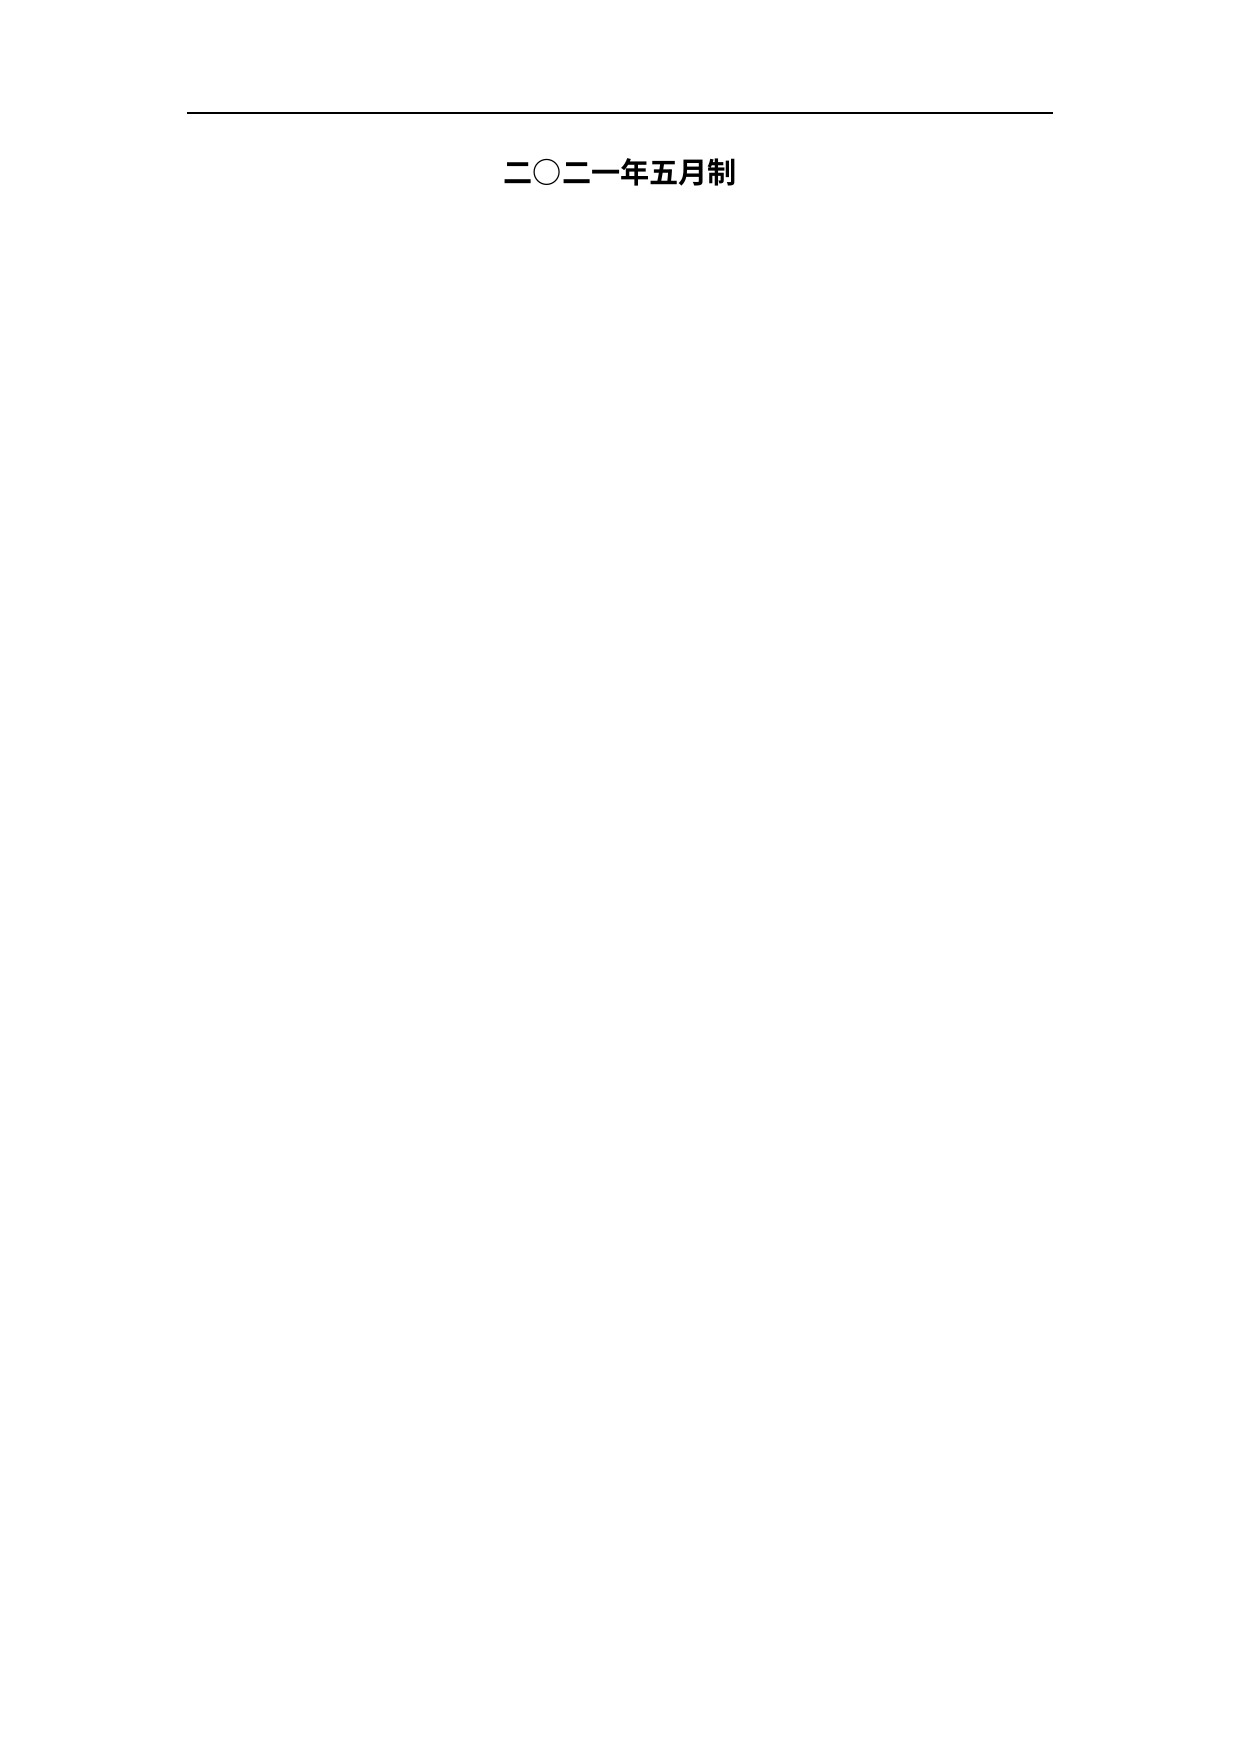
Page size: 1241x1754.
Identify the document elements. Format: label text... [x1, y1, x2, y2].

text 二○二一年五月制 [187, 150, 1053, 192]
